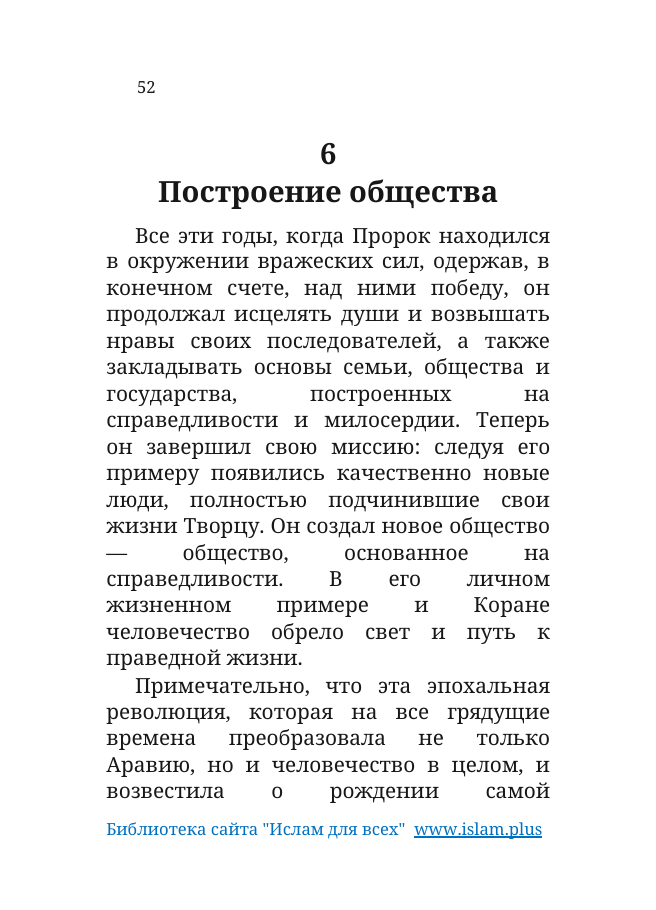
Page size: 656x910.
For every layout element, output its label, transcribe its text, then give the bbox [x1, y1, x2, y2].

text Все эти годы, когда Пророк находился в окружении вражеских сил, одержав, в конечном счете, над ними победу, он продолжал исцелять души и возвышать нравы своих последователей, а также закладывать основы семьи, общества и государства, построенных на справедливости и милосердии. Теперь он завершил свою миссию: следуя его примеру появились качественно новые люди, полностью подчинившие свои жизни Творцу. Он создал новое общество — общество, основанное на справедливости. В его личном жизненном примере и Коране человечество обрело свет и путь к праведной жизни. [106, 222, 550, 672]
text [106, 673, 550, 805]
text 6 [106, 135, 550, 172]
text Построение общества [106, 172, 550, 210]
